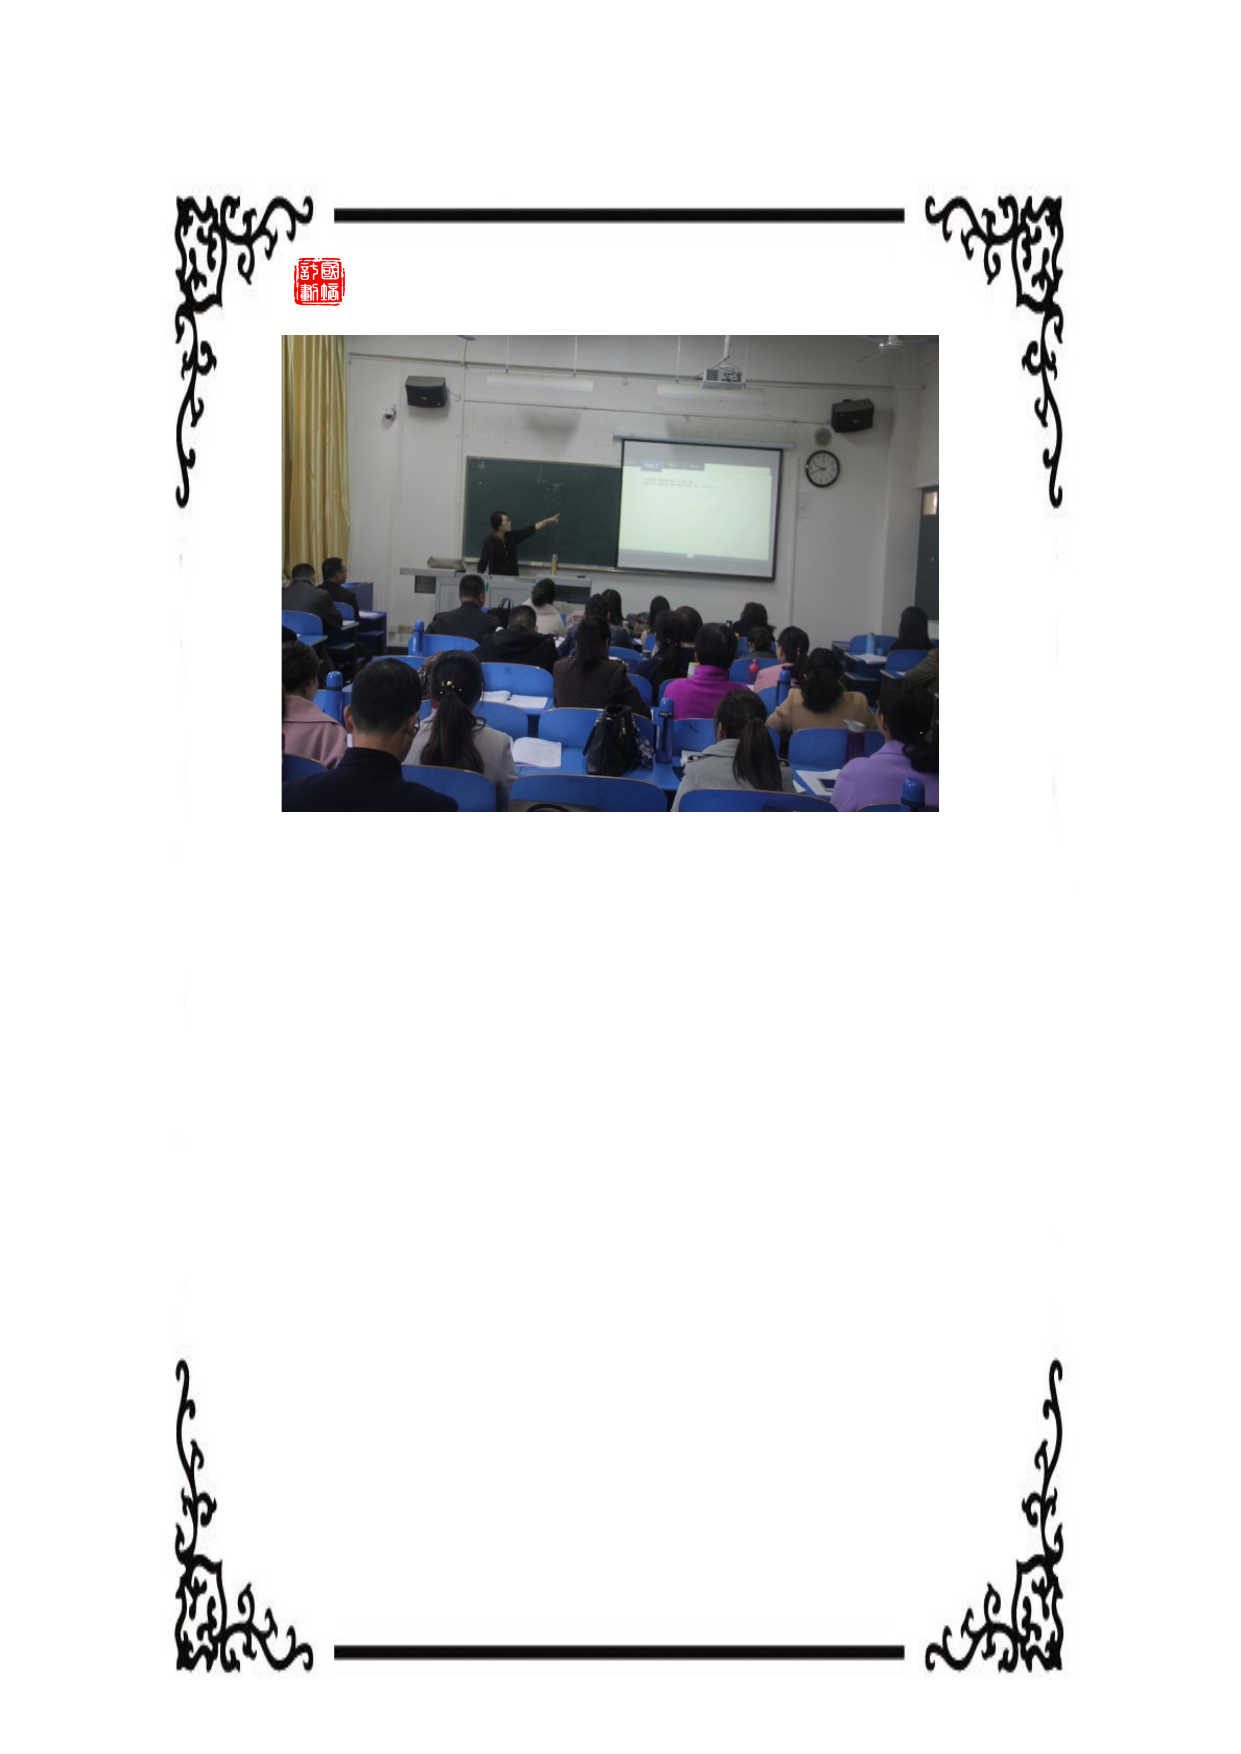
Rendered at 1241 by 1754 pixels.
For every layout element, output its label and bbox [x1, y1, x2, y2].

picture [165, 160, 1077, 1680]
